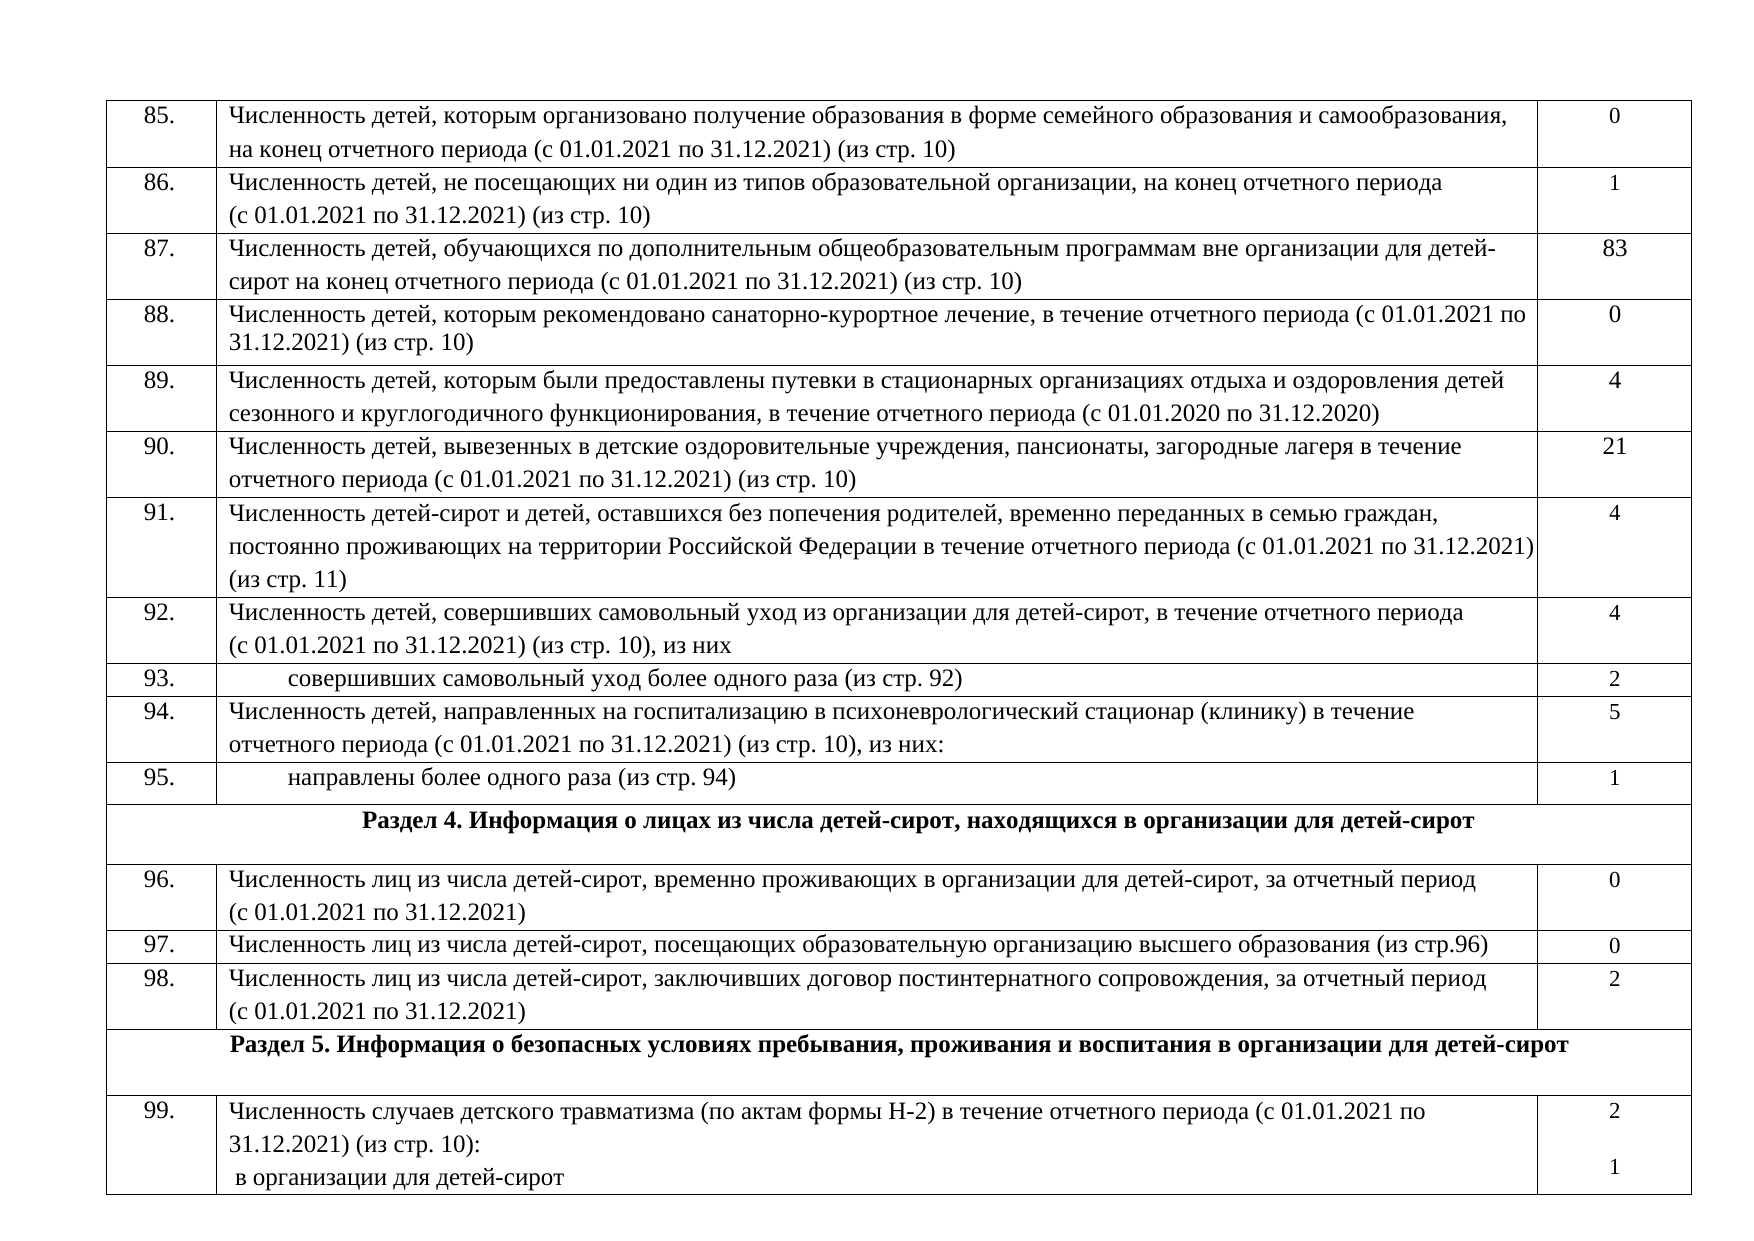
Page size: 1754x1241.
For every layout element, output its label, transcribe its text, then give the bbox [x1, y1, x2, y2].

table_cell 94. [107, 697, 216, 762]
table_cell Численность детей, не посещающих ни один из типов образовательной организации, на конец отчетного периода (с 01.01.2021 по 31.12.2021) (из стр. 10) [217, 168, 1537, 232]
table_cell 88. [107, 300, 216, 364]
table_cell 89. [107, 366, 216, 431]
table_cell Раздел 5. Информация о безопасных условиях пребывания, проживания и воспитания в организации для детей-сирот [107, 1030, 1691, 1095]
table_cell 91. [107, 498, 216, 597]
table_cell 0 [1538, 300, 1691, 364]
table_cell 85. [107, 101, 216, 167]
table_cell Численность детей, совершивших самовольный уход из организации для детей-сирот, в течение отчетного периода (с 01.01.2021 по 31.12.2021) (из стр. 10), из них [217, 598, 1537, 662]
table_cell 0 [1538, 865, 1691, 929]
table_cell направлены более одного раза (из стр. 94) [217, 763, 1537, 804]
table_cell 83 [1538, 234, 1691, 299]
table_cell 2 [1538, 664, 1691, 696]
table_cell Численность детей, которым организовано получение образования в форме семейного образования и самообразования, на конец отчетного периода (с 01.01.2021 по 31.12.2021) (из стр. 10) [217, 101, 1537, 167]
table_cell 86. [107, 168, 216, 232]
table_cell 2 [1538, 964, 1691, 1029]
table_cell 2 1 [1538, 1096, 1691, 1194]
table_cell 99. [107, 1096, 216, 1194]
table_cell 4 [1538, 498, 1691, 597]
table_cell 1 [1538, 168, 1691, 232]
table_cell Численность случаев детского травматизма (по актам формы Н-2) в течение отчетного периода (с 01.01.2021 по 31.12.2021) (из стр. 10): в организации для детей-сирот [217, 1096, 1537, 1194]
table_cell Численность лиц из числа детей-сирот, временно проживающих в организации для детей-сирот, за отчетный период (с 01.01.2021 по 31.12.2021) [217, 865, 1537, 929]
table_cell 90. [107, 432, 216, 497]
table_cell 96. [107, 865, 216, 929]
table_cell Численность детей, вывезенных в детские оздоровительные учреждения, пансионаты, загородные лагеря в течение отчетного периода (с 01.01.2021 по 31.12.2021) (из стр. 10) [217, 432, 1537, 497]
table_cell 4 [1538, 598, 1691, 662]
table_cell 21 [1538, 432, 1691, 497]
table_cell 87. [107, 234, 216, 299]
table_cell Численность детей, направленных на госпитализацию в психоневрологический стационар (клинику) в течение отчетного периода (с 01.01.2021 по 31.12.2021) (из стр. 10), из них: [217, 697, 1537, 762]
table_cell 1 [1538, 763, 1691, 804]
table_cell Численность детей-сирот и детей, оставшихся без попечения родителей, временно переданных в семью граждан, постоянно проживающих на территории Российской Федерации в течение отчетного периода (с 01.01.2021 по 31.12.2021) (из стр. 11) [217, 498, 1537, 597]
table_cell 0 [1538, 101, 1691, 167]
table_cell 98. [107, 964, 216, 1029]
table_cell Численность детей, которым рекомендовано санаторно-курортное лечение, в течение отчетного периода (с 01.01.2021 по 31.12.2021) (из стр. 10) [217, 300, 1537, 364]
table_cell 93. [107, 664, 216, 696]
table_cell Численность лиц из числа детей-сирот, заключивших договор постинтернатного сопровождения, за отчетный период (с 01.01.2021 по 31.12.2021) [217, 964, 1537, 1029]
table_cell Численность детей, обучающихся по дополнительным общеобразовательным программам вне организации для детей- сирот на конец отчетного периода (с 01.01.2021 по 31.12.2021) (из стр. 10) [217, 234, 1537, 299]
table_cell 97. [107, 931, 216, 963]
table_cell 0 [1538, 931, 1691, 963]
table_cell 95. [107, 763, 216, 804]
table_cell Численность лиц из числа детей-сирот, посещающих образовательную организацию высшего образования (из стр.96) [217, 931, 1537, 963]
table_cell 5 [1538, 697, 1691, 762]
table_cell 4 [1538, 366, 1691, 431]
table_cell 92. [107, 598, 216, 662]
table_cell совершивших самовольный уход более одного раза (из стр. 92) [217, 664, 1537, 696]
table_cell Раздел 4. Информация о лицах из числа детей-сирот, находящихся в организации для детей-сирот [107, 805, 1691, 863]
table_cell Численность детей, которым были предоставлены путевки в стационарных организациях отдыха и оздоровления детей сезонного и круглогодичного функционирования, в течение отчетного периода (с 01.01.2020 по 31.12.2020) [217, 366, 1537, 431]
